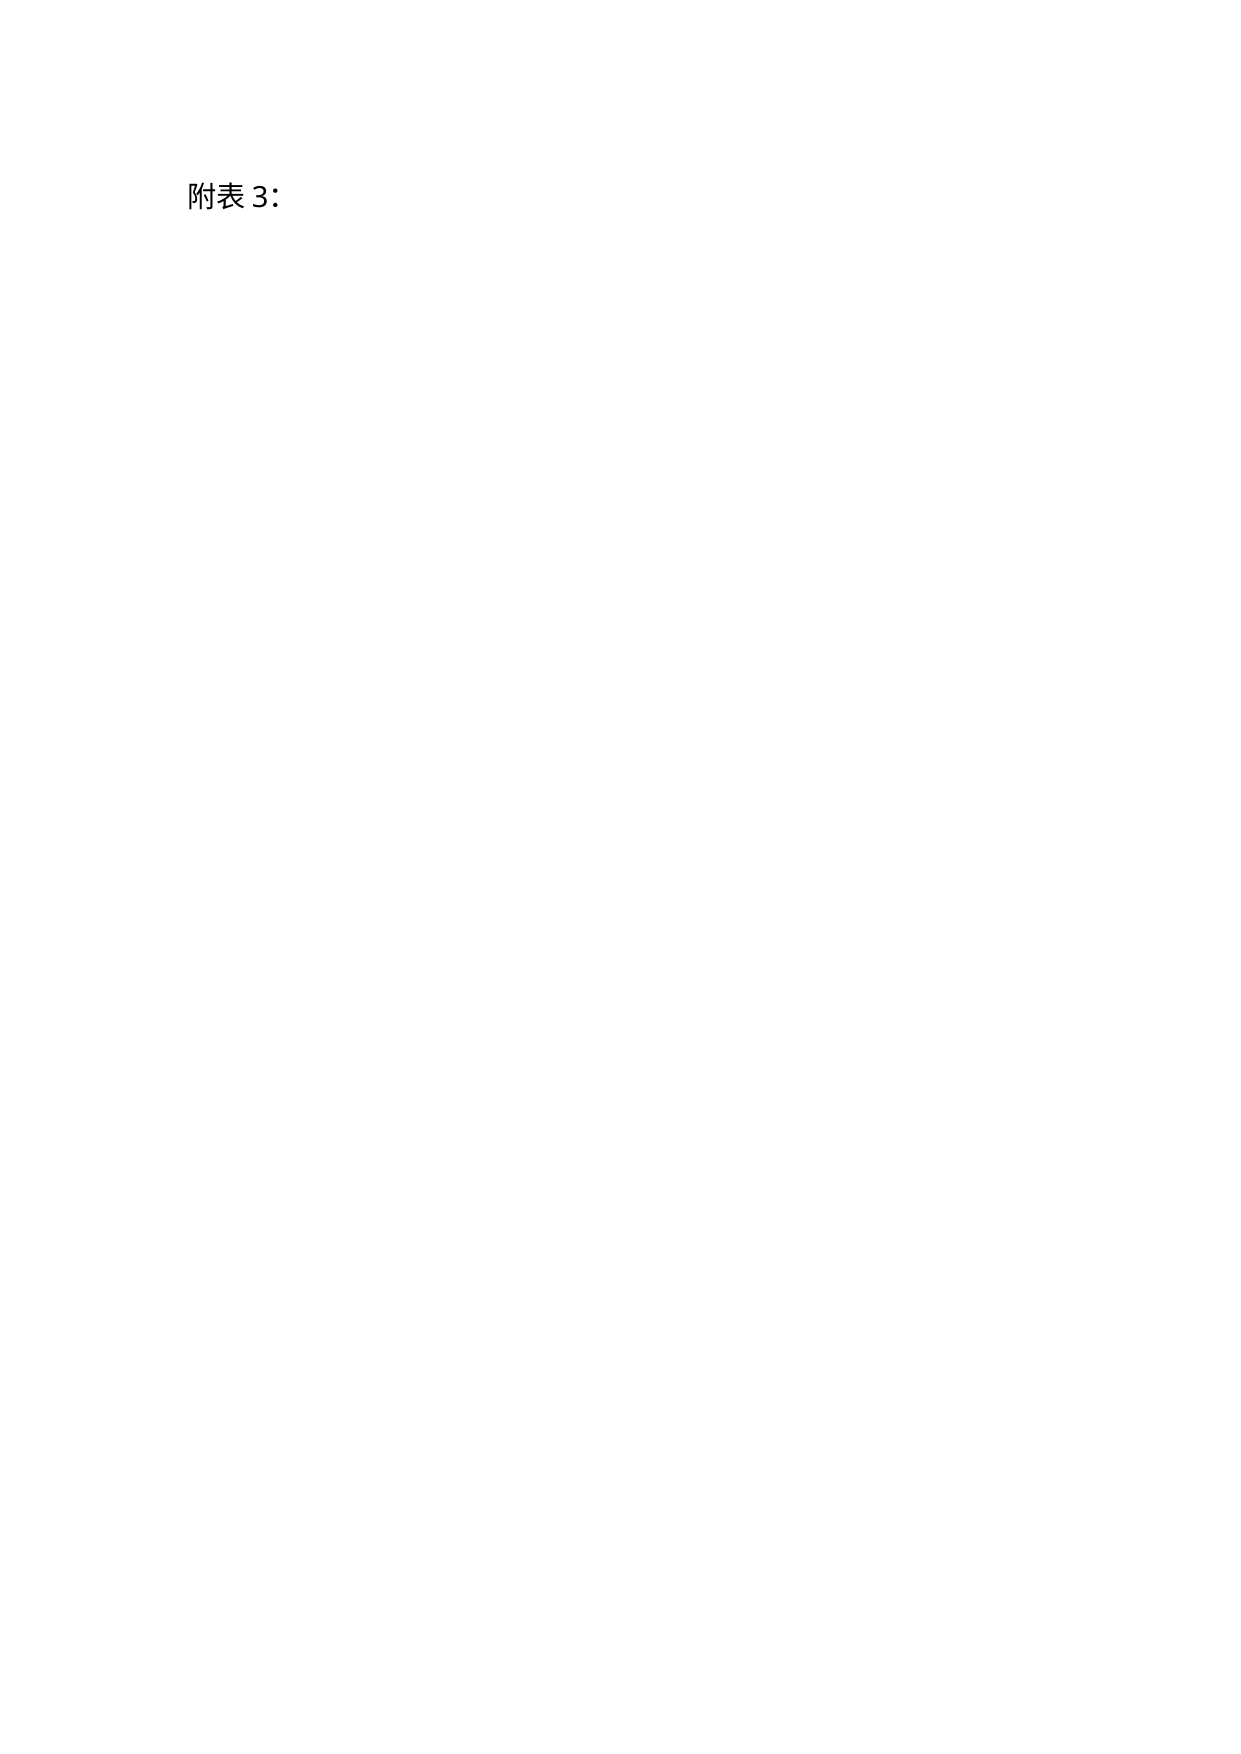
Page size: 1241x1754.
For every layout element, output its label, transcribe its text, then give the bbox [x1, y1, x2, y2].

text 附表3： [187, 162, 1053, 227]
